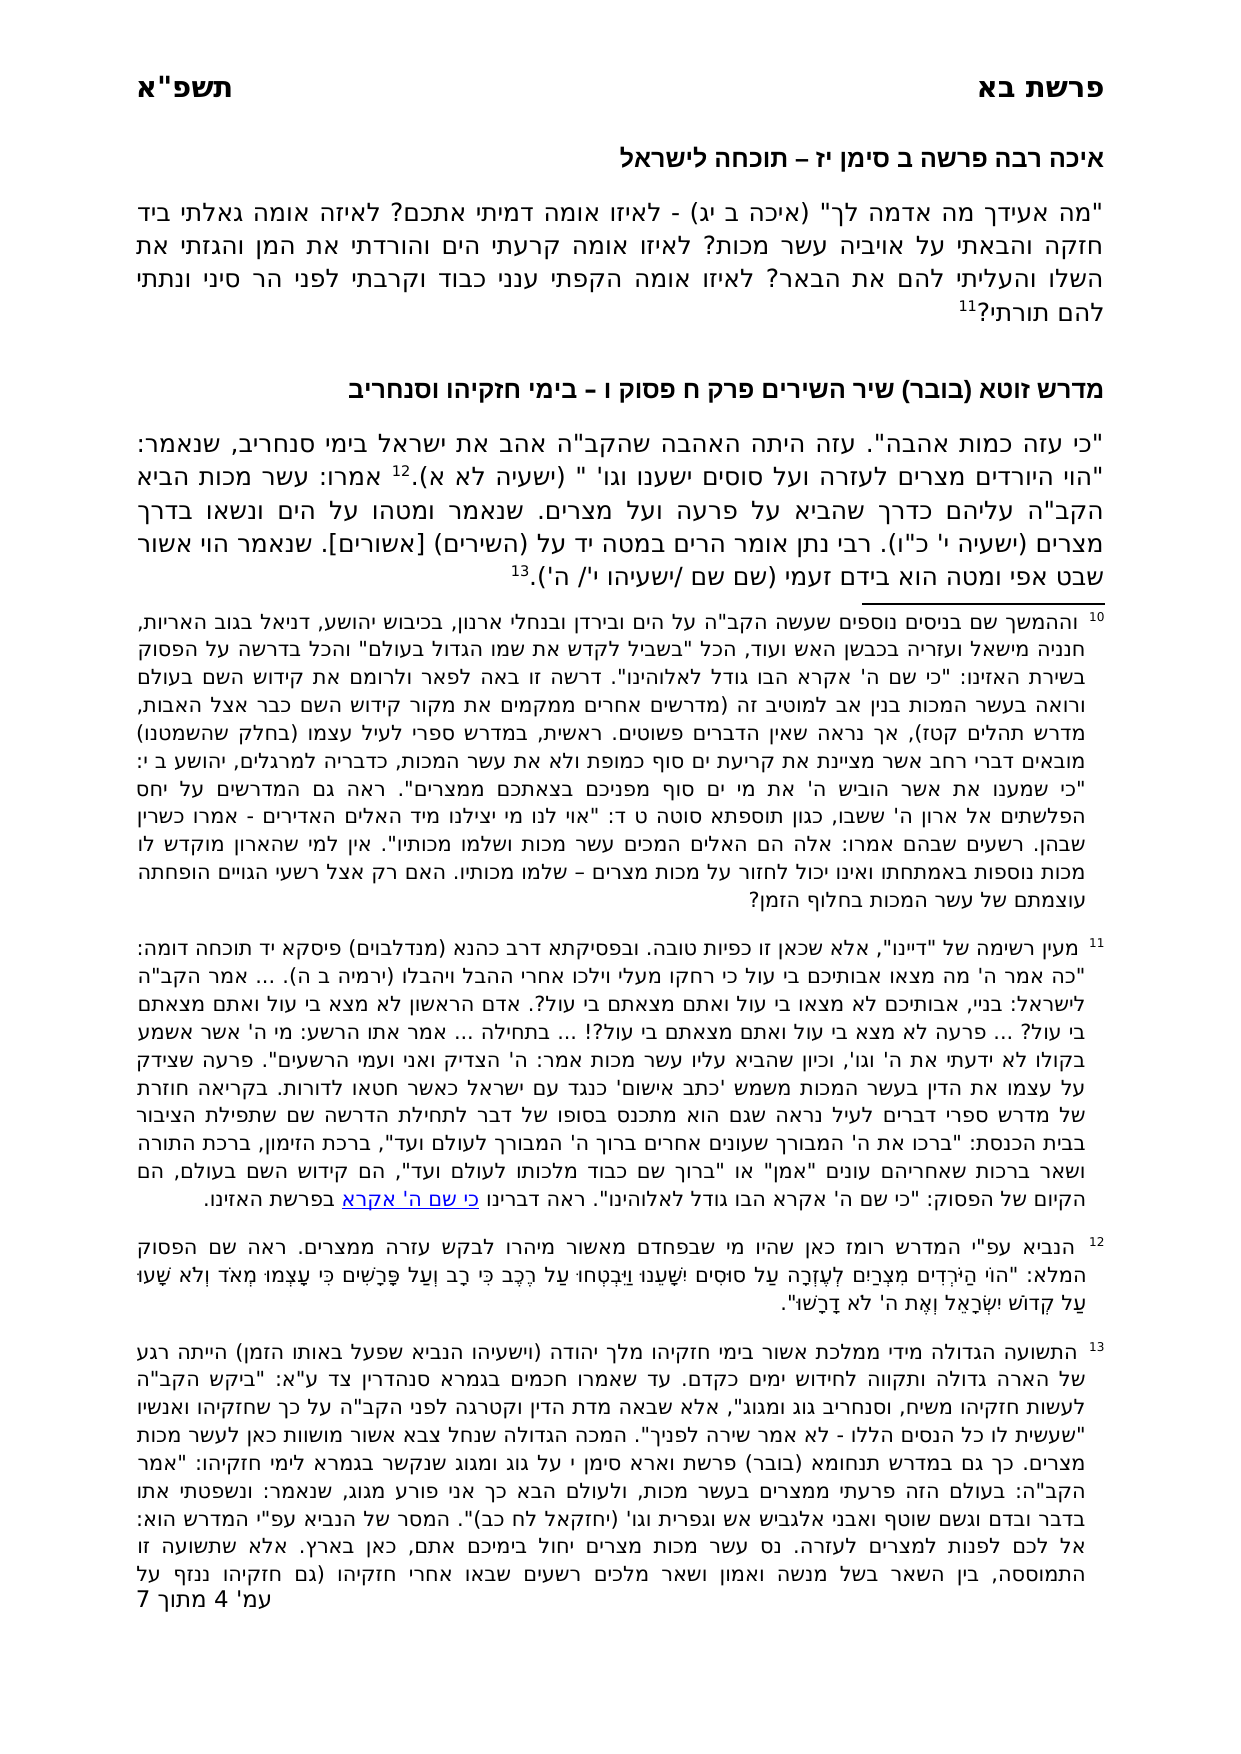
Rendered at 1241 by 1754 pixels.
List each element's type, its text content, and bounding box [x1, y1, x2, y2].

text מדרש זוטא (בובר) שיר השירים פרק ח פסוק ו – בימי חזקיהו וסנחריב [136, 373, 1104, 404]
text איכה רבה פרשה ב סימן יז – תוכחה לישראל [136, 142, 1104, 173]
text "כי עזה כמות אהבה". עזה היתה האהבה שהקב"ה אהב את ישראל בימי סנחריב, שנאמר: "הוי היורדים מצרים לעזרה ועל סוסים ישענו וגו' " (ישעיה לא א). אמרו: עשר מכות הביא הקב"ה עליהם כדרך שהביא על פרעה ועל מצרים. שנאמר ומטהו על הים ונשאו בדרך מצרים (ישעיה י' כ"ו). רבי נתן אומר הרים במטה יד על (השירים) [אשורים]. שנאמר הוי אשור שבט אפי ומטה הוא בידם זעמי (שם שם /ישעיהו י'/ ה'). [136, 425, 1104, 592]
text "מה אעידך מה אדמה לך" (איכה ב יג) - לאיזו אומה דמיתי אתכם? לאיזה אומה גאלתי ביד חזקה והבאתי על אויביה עשר מכות? לאיזו אומה קרעתי הים והורדתי את המן והגזתי את השלו והעליתי להם את הבאר? לאיזו אומה הקפתי ענני כבוד וקרבתי לפני הר סיני ונתתי להם תורתי? [136, 194, 1104, 327]
